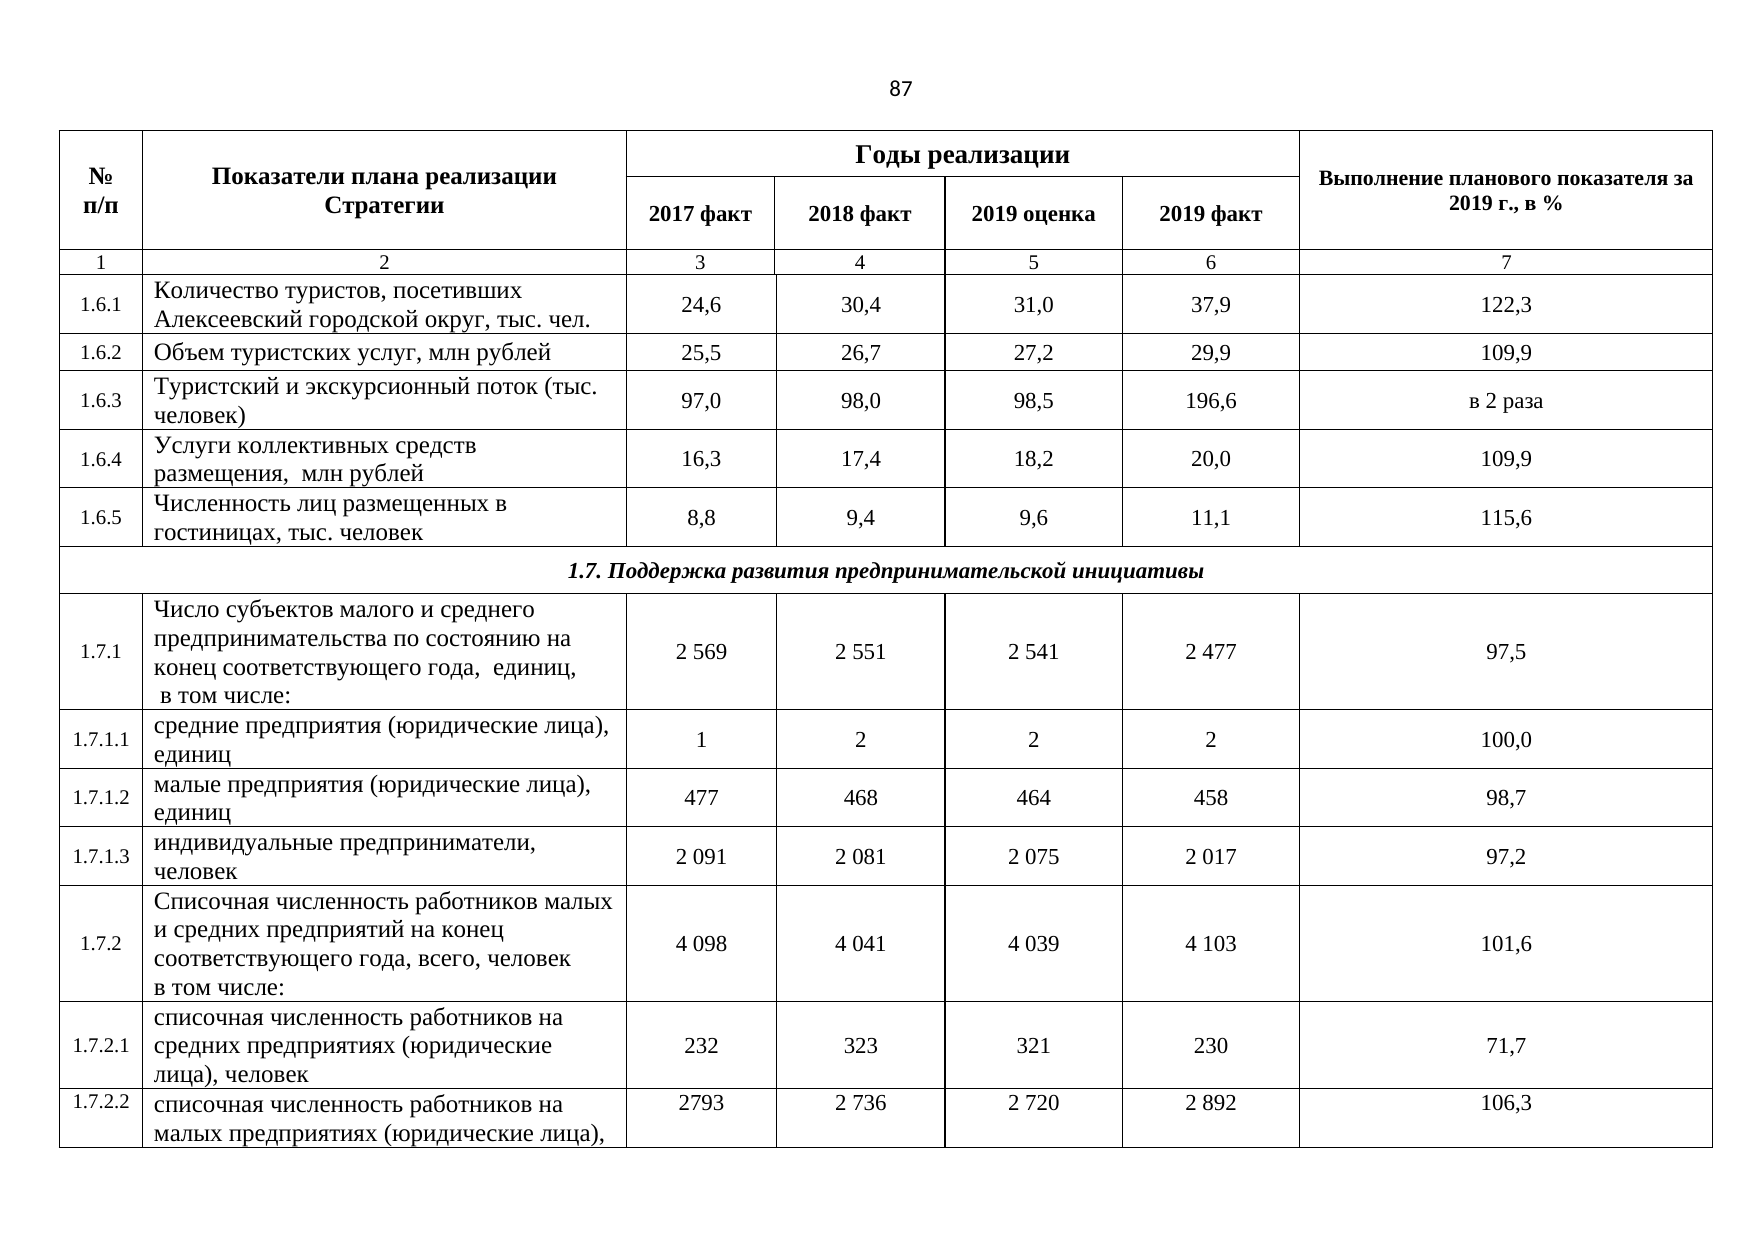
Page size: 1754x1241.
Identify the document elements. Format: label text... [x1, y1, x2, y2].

table_cell 101,6 [1300, 886, 1712, 1001]
table_cell средние предприятия (юридические лица), единиц [143, 710, 626, 768]
table_cell 1.6.5 [60, 488, 142, 546]
table_cell 1.7.1 [60, 594, 142, 709]
table_cell 122,3 [1300, 275, 1712, 333]
table_cell 9,4 [777, 488, 944, 546]
table_cell 2 736 [777, 1089, 944, 1147]
table_cell 2 569 [627, 594, 776, 709]
table_cell 2018 факт [775, 177, 944, 249]
table_cell 17,4 [777, 430, 944, 487]
table_cell 97,5 [1300, 594, 1712, 709]
table_cell 71,7 [1300, 1002, 1712, 1088]
table_cell 1 [627, 710, 776, 768]
table_cell 2 081 [777, 827, 944, 885]
table_cell 11,1 [1123, 488, 1299, 546]
table_cell 4 [775, 250, 944, 274]
table_cell 2019 оценка [946, 177, 1122, 249]
table_cell Туристский и экскурсионный поток (тыс. человек) [143, 371, 626, 429]
table_cell индивидуальные предприниматели, человек [143, 827, 626, 885]
table_cell 4 103 [1123, 886, 1299, 1001]
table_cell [143, 1089, 626, 1147]
table_cell 2 075 [946, 827, 1122, 885]
table_cell 1.7.1.2 [60, 769, 142, 826]
table_cell 2 [1123, 710, 1299, 768]
table_cell 98,7 [1300, 769, 1712, 826]
table_cell 1 [60, 250, 142, 274]
table_cell малые предприятия (юридические лица), единиц [143, 769, 626, 826]
table_cell 98,0 [777, 371, 944, 429]
table_cell 8,8 [627, 488, 776, 546]
table_cell 1.6.3 [60, 371, 142, 429]
table_header Показатели плана реализации Стратегии [143, 131, 626, 249]
table_cell 109,9 [1300, 430, 1712, 487]
table_cell 4 039 [946, 886, 1122, 1001]
table_cell Число субъектов малого и среднего предпринимательства по состоянию на конец соответствующего года, единиц, в том числе: [143, 594, 626, 709]
table_cell Численность лиц размещенных в гостиницах, тыс. человек [143, 488, 626, 546]
table_cell Количество туристов, посетивших Алексеевский городской округ, тыс. чел. [143, 275, 626, 333]
table_cell 16,3 [627, 430, 776, 487]
table_cell списочная численность работников на средних предприятиях (юридические лица), человек [143, 1002, 626, 1088]
table_header № п/п [60, 131, 142, 249]
table_cell 2 551 [777, 594, 944, 709]
table_cell 109,9 [1300, 334, 1712, 370]
table_cell 2 892 [1123, 1089, 1299, 1147]
table_cell 2019 факт [1123, 177, 1299, 249]
table_cell 106,3 [1300, 1089, 1712, 1147]
table_cell 2 541 [946, 594, 1122, 709]
table_cell 230 [1123, 1002, 1299, 1088]
table_cell 31,0 [946, 275, 1122, 333]
table_cell 2 [946, 710, 1122, 768]
table_header Выполнение планового показателя за 2019 г., в % [1300, 131, 1712, 249]
table_cell 1.7.2.2 [60, 1089, 142, 1147]
table_cell 7 [1300, 250, 1712, 274]
table_cell 1.6.4 [60, 430, 142, 487]
table_cell 98,5 [946, 371, 1122, 429]
table_cell в 2 раза [1300, 371, 1712, 429]
table_cell 2 [777, 710, 944, 768]
table_cell 4 098 [627, 886, 776, 1001]
table_cell 2 477 [1123, 594, 1299, 709]
table_cell 2793 [627, 1089, 776, 1147]
table_cell 477 [627, 769, 776, 826]
table_cell 27,2 [946, 334, 1122, 370]
table_cell 9,6 [946, 488, 1122, 546]
table_cell 4 041 [777, 886, 944, 1001]
table_cell 1.7.1.3 [60, 827, 142, 885]
table_header Годы реализации [627, 131, 1299, 176]
table_cell 3 [627, 250, 774, 274]
table_cell 2 017 [1123, 827, 1299, 885]
table_cell Списочная численность работников малых и средних предприятий на конец соответствующего года, всего, человек в том числе: [143, 886, 626, 1001]
table_cell 1.7.1.1 [60, 710, 142, 768]
table_cell 18,2 [946, 430, 1122, 487]
table_cell 1.6.1 [60, 275, 142, 333]
table_cell 6 [1123, 250, 1299, 274]
table_cell 97,2 [1300, 827, 1712, 885]
table_cell 323 [777, 1002, 944, 1088]
table_cell 458 [1123, 769, 1299, 826]
table_cell 97,0 [627, 371, 776, 429]
table_cell 196,6 [1123, 371, 1299, 429]
table_cell 30,4 [777, 275, 944, 333]
table_cell 37,9 [1123, 275, 1299, 333]
table_cell 20,0 [1123, 430, 1299, 487]
table_cell 464 [946, 769, 1122, 826]
table_cell 1.7.2.1 [60, 1002, 142, 1088]
table_cell 2017 факт [627, 177, 774, 249]
table_cell 1.7. Поддержка развития предпринимательской инициативы [60, 547, 1712, 593]
table_cell 468 [777, 769, 944, 826]
table_cell 1.6.2 [60, 334, 142, 370]
table_cell 232 [627, 1002, 776, 1088]
table_cell 24,6 [627, 275, 776, 333]
table_cell 2 720 [946, 1089, 1122, 1147]
table_cell 100,0 [1300, 710, 1712, 768]
table_cell 26,7 [777, 334, 944, 370]
table_cell Услуги коллективных средств размещения, млн рублей [143, 430, 626, 487]
table_cell 321 [946, 1002, 1122, 1088]
table_cell 2 [143, 250, 626, 274]
table_cell 5 [946, 250, 1122, 274]
table_cell 25,5 [627, 334, 776, 370]
table_cell 2 091 [627, 827, 776, 885]
table_cell 115,6 [1300, 488, 1712, 546]
table_cell 1.7.2 [60, 886, 142, 1001]
table_cell Объем туристских услуг, млн рублей [143, 334, 626, 370]
table_cell 29,9 [1123, 334, 1299, 370]
